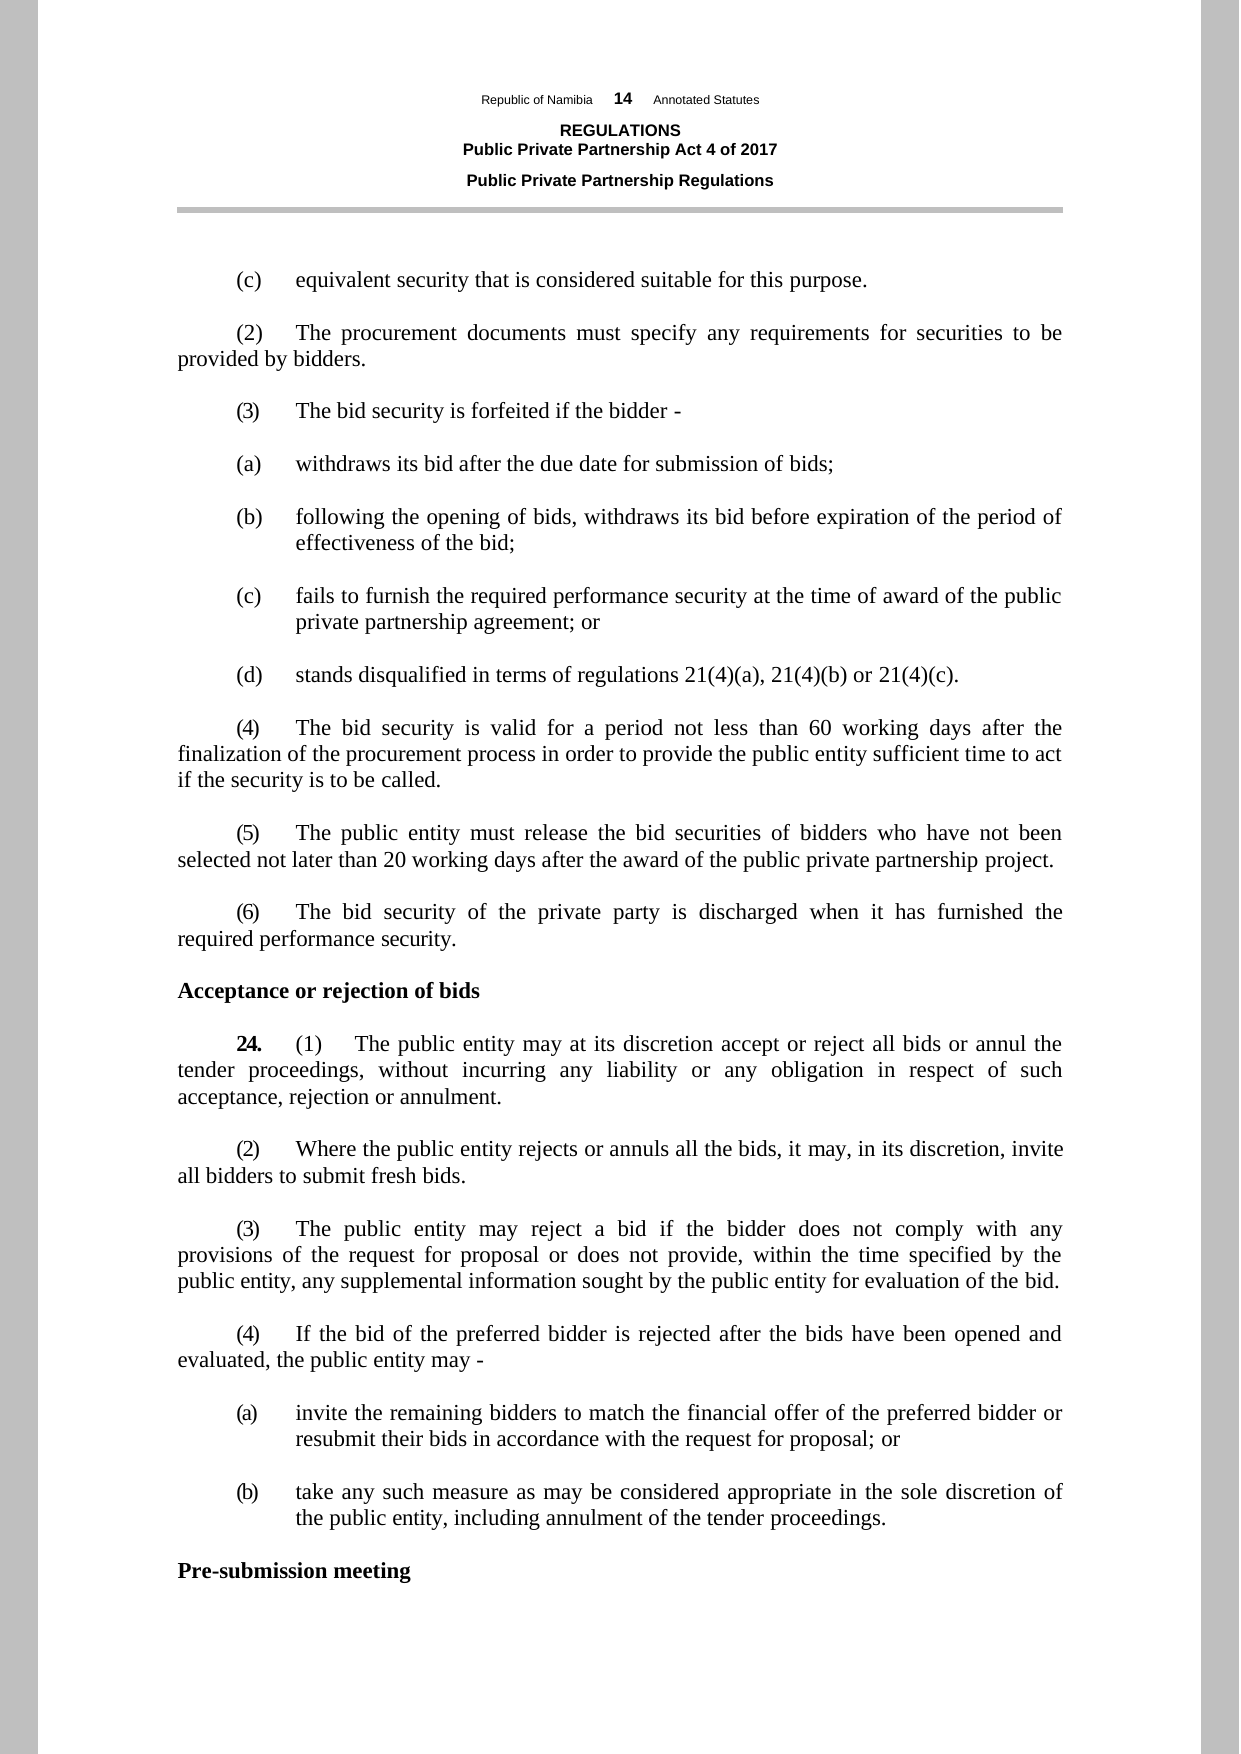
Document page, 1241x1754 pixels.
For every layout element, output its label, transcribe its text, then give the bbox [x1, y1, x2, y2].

text 24. (1) The public entity may at its discretion accept or reject all bids or annul the tender proceedings, without incurring any liability or any obligation in respect of such acceptance, rejection or annulment. [177, 1030, 1064, 1109]
text (3) The public entity may reject a bid if the bidder does not comply with any provisions of the request for proposal or does not provide, within the time specified by the public entity, any supplemental information sought by the public entity for evaluation of the bid. [177, 1214, 1064, 1294]
text (4) If the bid of the preferred bidder is rejected after the bids have been opened and evaluated, the public entity may - [177, 1320, 1064, 1373]
text (b) following the opening of bids, withdraws its bid before expiration of the period of effectiveness of the bid; [236, 503, 1064, 556]
text (b) take any such measure as may be considered appropriate in the sole discretion of the public entity, including annulment of the tender proceedings. [236, 1478, 1064, 1531]
text (c) equivalent security that is considered suitable for this purpose. [236, 266, 1064, 292]
text Pre-submission meeting [177, 1557, 1063, 1583]
text (6) The bid security of the private party is discharged when it has furnished the required performance security. [177, 898, 1064, 951]
text (a) withdraws its bid after the due date for submission of bids; [236, 450, 1064, 477]
text (a) invite the remaining bidders to match the financial offer of the preferred bidder or resubmit their bids in accordance with the request for proposal; or [236, 1399, 1064, 1452]
text Acceptance or rejection of bids [177, 977, 1063, 1004]
text (c) fails to furnish the required performance security at the time of award of the public private partnership agreement; or [236, 582, 1064, 635]
text (2) The procurement documents must specify any requirements for securities to be provided by bidders. [177, 318, 1064, 371]
text (2) Where the public entity rejects or annuls all the bids, it may, in its discretion, invite all bidders to submit fresh bids. [177, 1136, 1064, 1188]
text (d) stands disqualified in terms of regulations 21(4)(a), 21(4)(b) or 21(4)(c). [236, 661, 1064, 687]
text (4) The bid security is valid for a period not less than 60 working days after the finalization of the procurement process in order to provide the public entity sufficient time to act if the security is to be called. [177, 714, 1064, 793]
text (3) The bid security is forfeited if the bidder - [177, 398, 1064, 424]
text (5) The public entity must release the bid securities of bidders who have not been selected not later than 20 working days after the award of the public private partnership project. [177, 819, 1064, 872]
